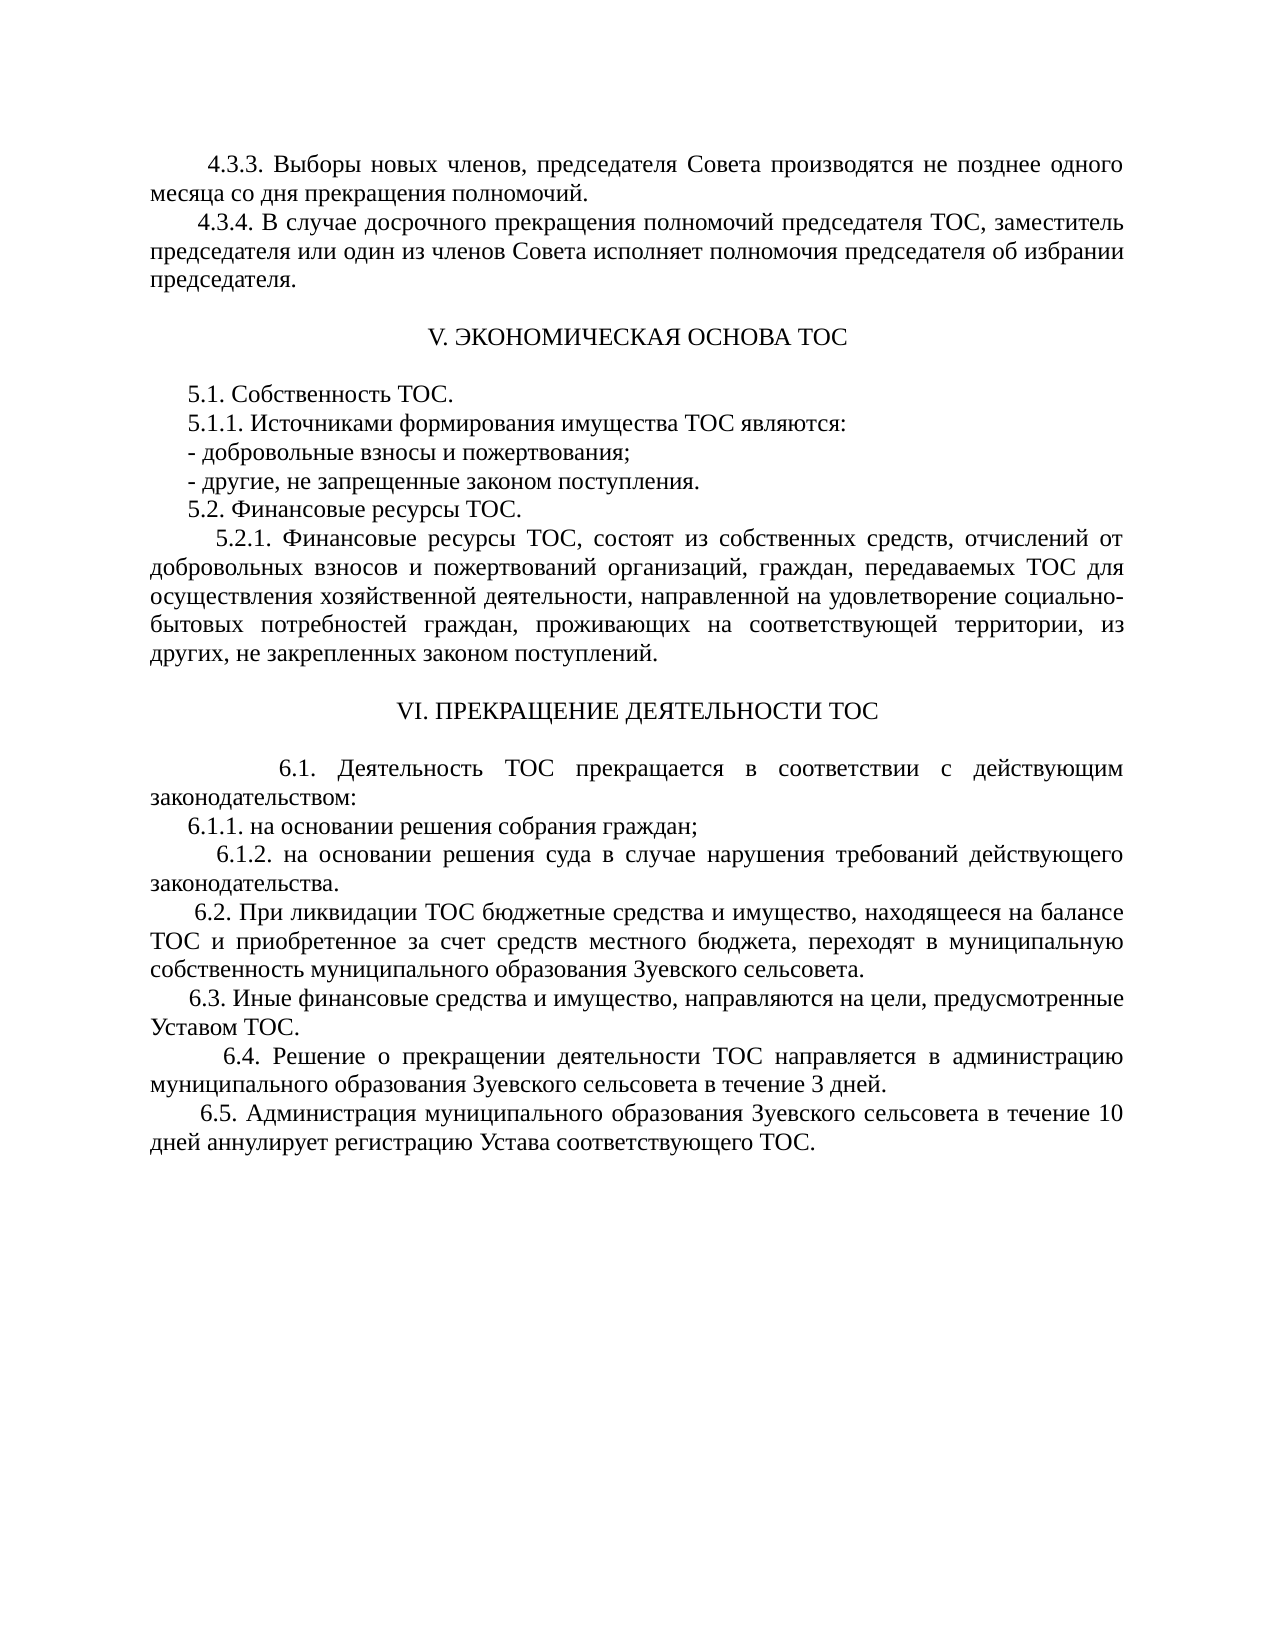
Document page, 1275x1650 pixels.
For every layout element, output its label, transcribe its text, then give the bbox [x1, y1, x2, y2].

text V. ЭКОНОМИЧЕСКАЯ ОСНОВА ТОС [150, 322, 1125, 351]
text 6.5. Администрация муниципального образования Зуевского сельсовета в течение 10 дней аннулирует регистрацию Устава соответствующего ТОС. [150, 1099, 1125, 1156]
text 5.2. Финансовые ресурсы ТОС. [150, 495, 1125, 524]
text 6.1. Деятельность ТОС прекращается в соответствии с действующим законодательством: [150, 754, 1125, 811]
text VI. ПРЕКРАЩЕНИЕ ДЕЯТЕЛЬНОСТИ ТОС [150, 696, 1125, 725]
text 4.3.4. В случае досрочного прекращения полномочий председателя ТОС, заместитель председателя или один из членов Совета исполняет полномочия председателя об избрании председателя. [150, 207, 1125, 294]
text - добровольные взносы и пожертвования; [150, 437, 1125, 466]
text 5.2.1. Финансовые ресурсы ТОС, состоят из собственных средств, отчислений от добровольных взносов и пожертвований организаций, граждан, передаваемых ТОС для осуществления хозяйственной деятельности, направленной на удовлетворение социально-бытовых потребностей граждан, проживающих на соответствующей территории, из других, не закрепленных законом поступлений. [150, 524, 1125, 667]
text 6.2. При ликвидации ТОС бюджетные средства и имущество, находящееся на балансе ТОС и приобретенное за счет средств местного бюджета, переходят в муниципальную собственность муниципального образования Зуевского сельсовета. [150, 897, 1125, 984]
text 6.1.1. на основании решения собрания граждан; [150, 811, 1125, 840]
text 5.1. Собственность ТОС. [150, 380, 1125, 409]
text - другие, не запрещенные законом поступления. [150, 466, 1125, 495]
text 6.4. Решение о прекращении деятельности ТОС направляется в администрацию муниципального образования Зуевского сельсовета в течение 3 дней. [150, 1041, 1125, 1099]
text 6.3. Иные финансовые средства и имущество, направляются на цели, предусмотренные Уставом ТОС. [150, 984, 1125, 1041]
text 6.1.2. на основании решения суда в случае нарушения требований действующего законодательства. [150, 840, 1125, 897]
text 5.1.1. Источниками формирования имущества ТОС являются: [150, 409, 1125, 437]
text 4.3.3. Выборы новых членов, председателя Совета производятся не позднее одного месяца со дня прекращения полномочий. [150, 150, 1125, 207]
